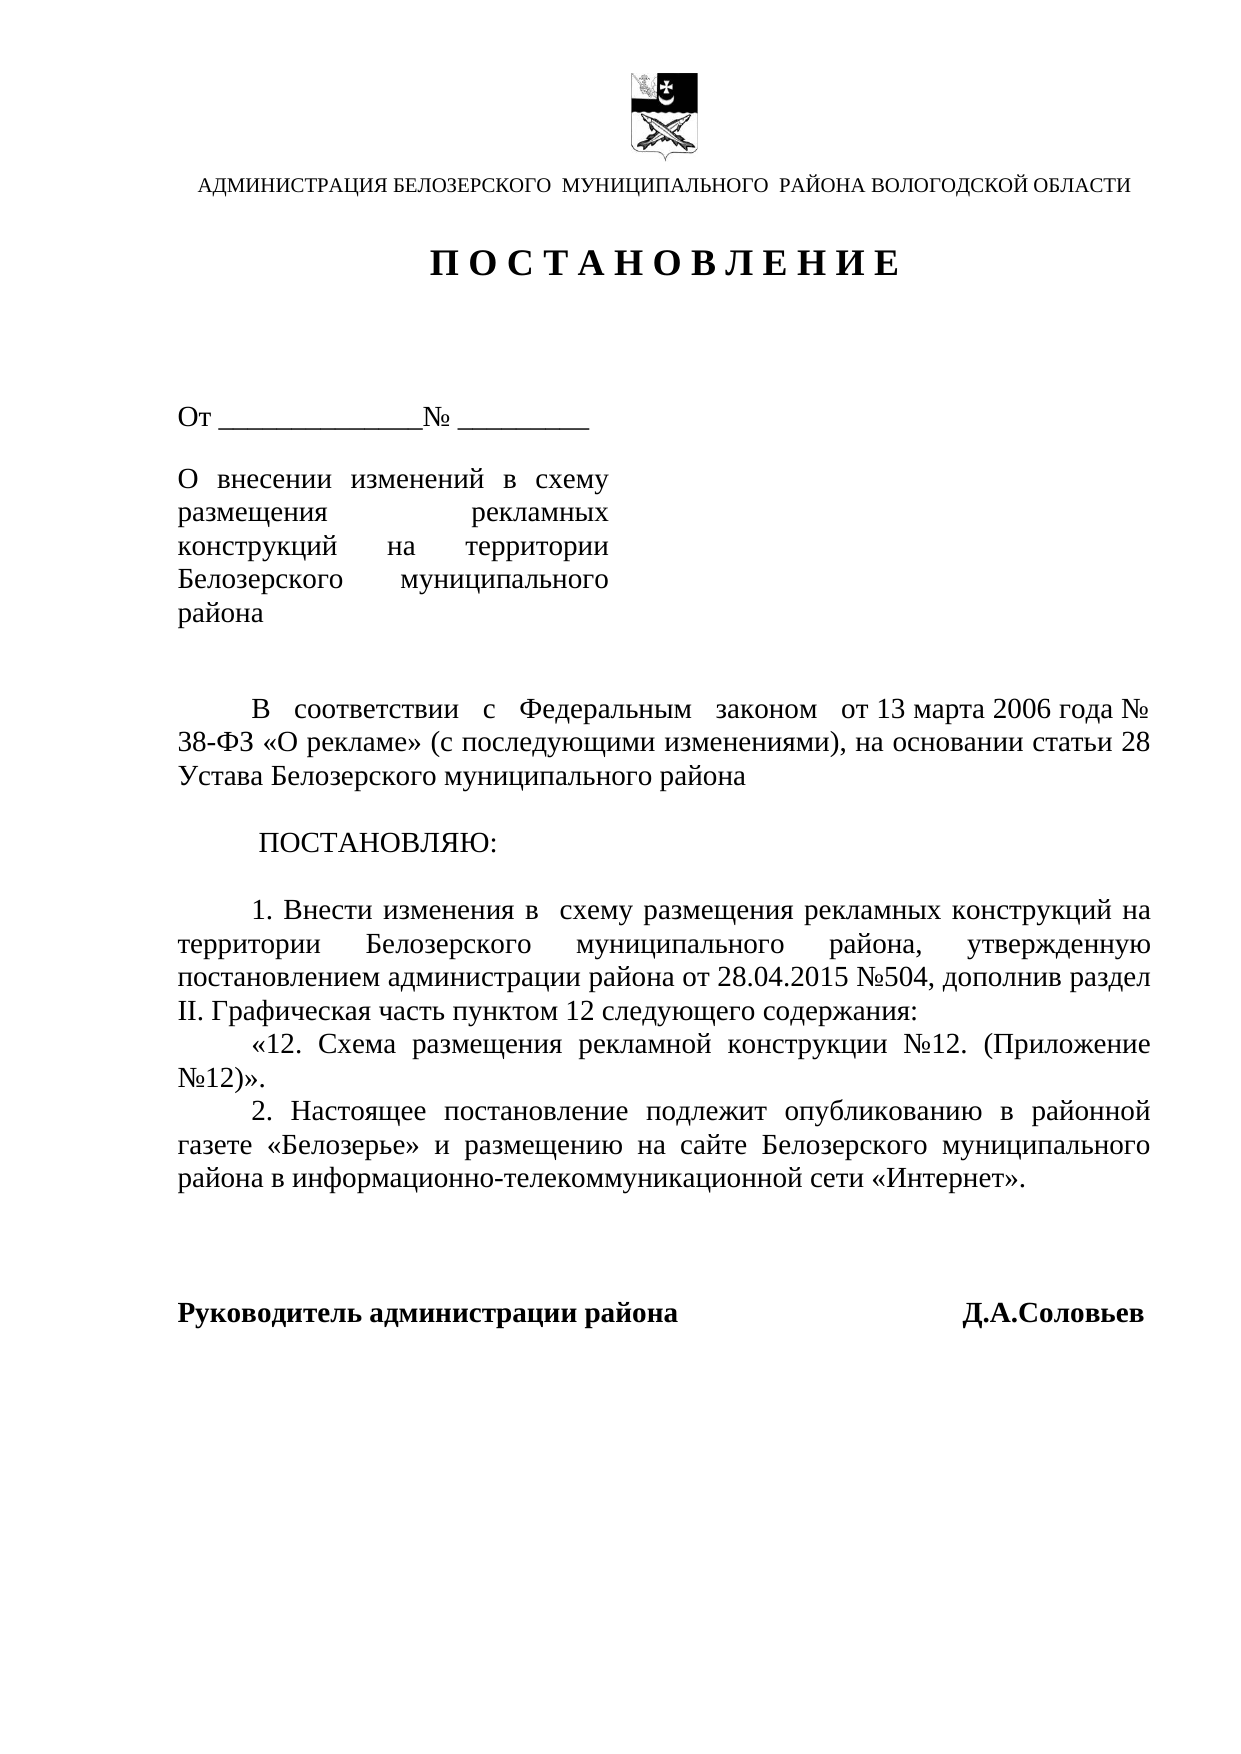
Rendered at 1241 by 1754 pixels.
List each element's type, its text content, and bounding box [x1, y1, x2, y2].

text В соответствии с Федеральным законом от 13 марта 2006 года № 38-ФЗ «О рекламе» (с последующими изменениями), на основании статьи 28 Устава Белозерского муниципального района [177, 691, 1152, 792]
text «12. Схема размещения рекламной конструкции №12. (Приложение №12)». [177, 1026, 1152, 1093]
text 2. Настоящее постановление подлежит опубликованию в районной газете «Белозерье» и размещению на сайте Белозерского муниципального района в информационно-телекоммуникационной сети «Интернет». [177, 1093, 1152, 1194]
text П О С Т А Н О В Л Е Н И Е [177, 241, 1152, 284]
text Руководитель администрации района Д.А.Соловьев [177, 1295, 1152, 1328]
text 1. Внести изменения в схему размещения рекламных конструкций на территории Белозерского муниципального района, утвержденную постановлением администрации района от 28.04.2015 №504, дополнив раздел II. Графическая часть пунктом 12 следующего содержания: [177, 892, 1152, 1026]
picture [631, 73, 698, 162]
text ПОСТАНОВЛЯЮ: [177, 825, 1152, 859]
text АДМИНИСТРАЦИЯ БЕЛОЗЕРСКОГО МУНИЦИПАЛЬНОГО РАЙОНА ВОЛОГОДСКОЙ ОБЛАСТИ [177, 173, 1152, 197]
text От ______________№ _________ [177, 399, 1152, 432]
table_header О внесении изменений в схему размещения рекламных конструкций на территории Белозерского муниципального района [166, 461, 620, 629]
